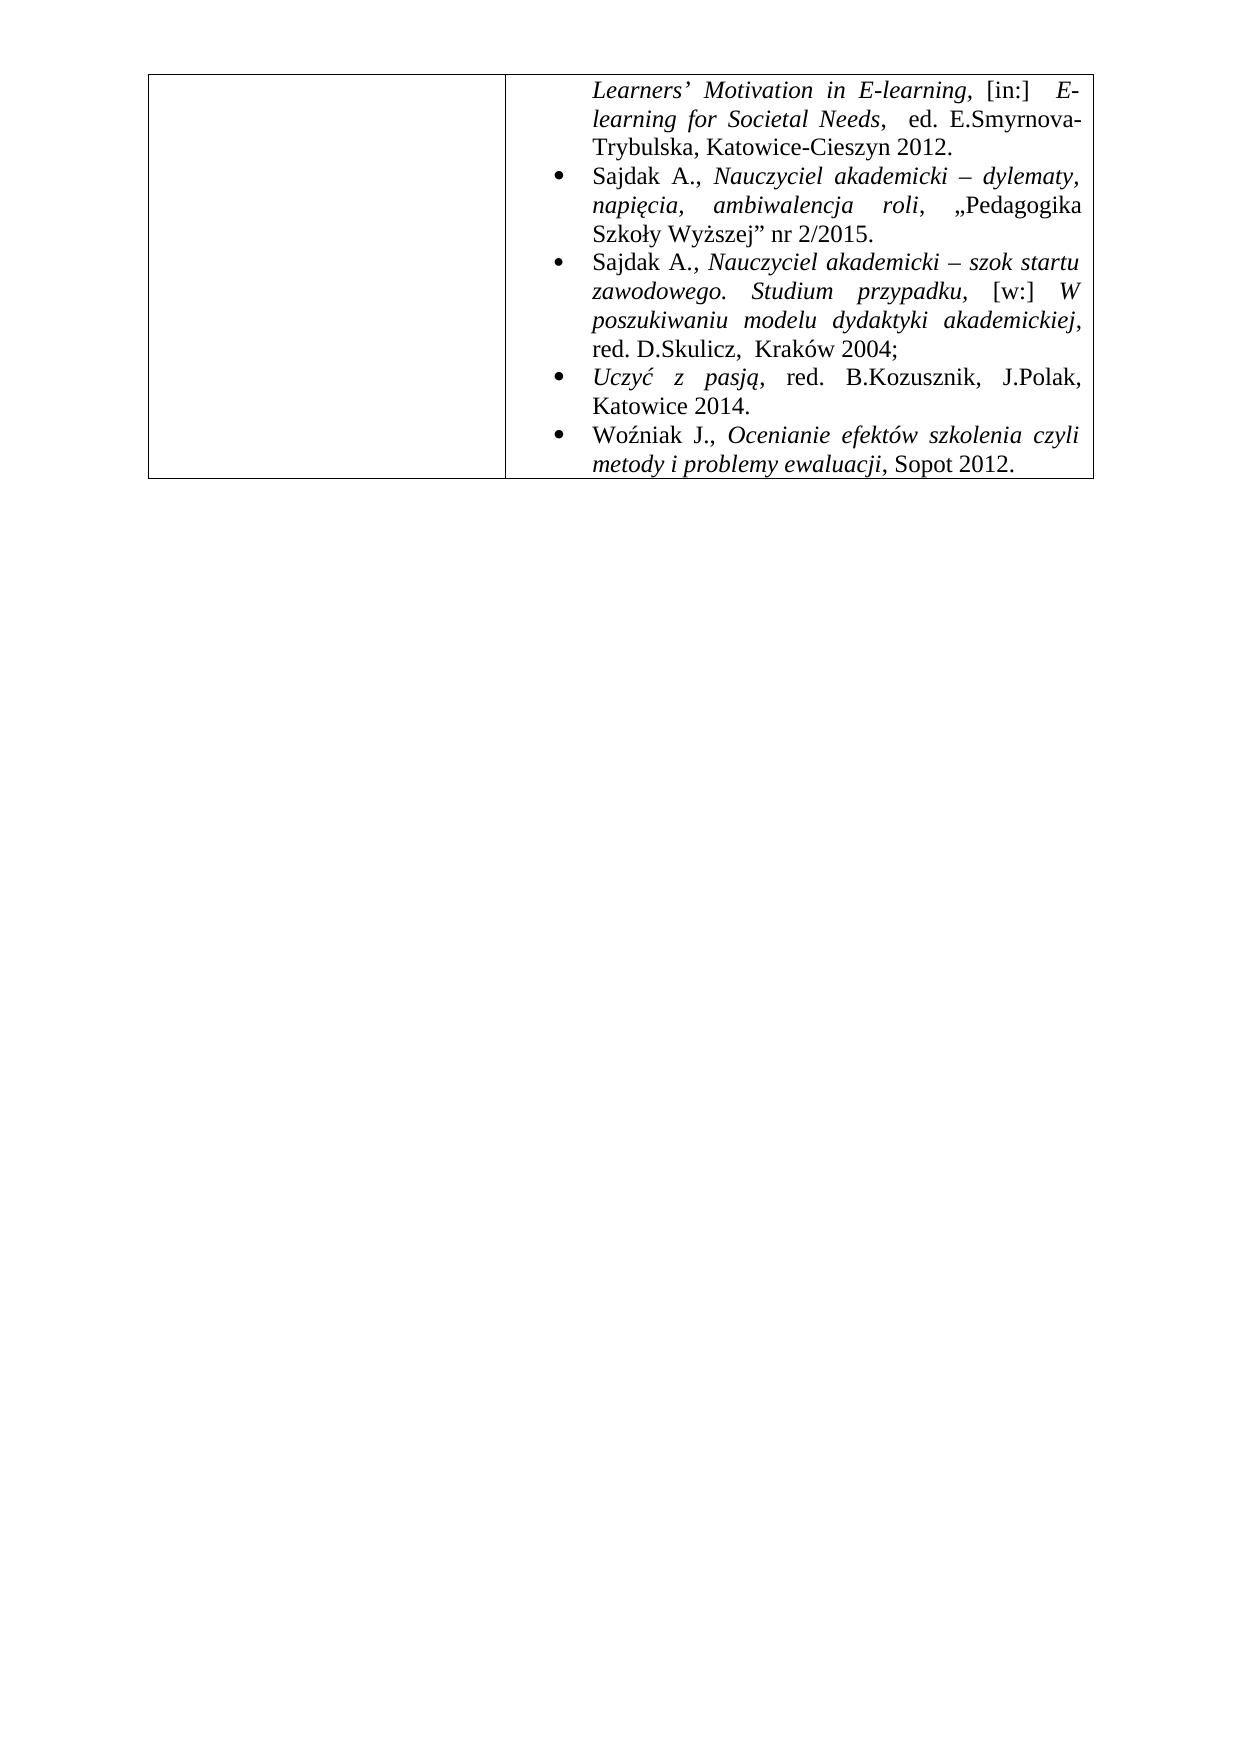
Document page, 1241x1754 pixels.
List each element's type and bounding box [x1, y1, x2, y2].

table_cell [506, 75, 1093, 477]
table_cell [149, 75, 505, 477]
